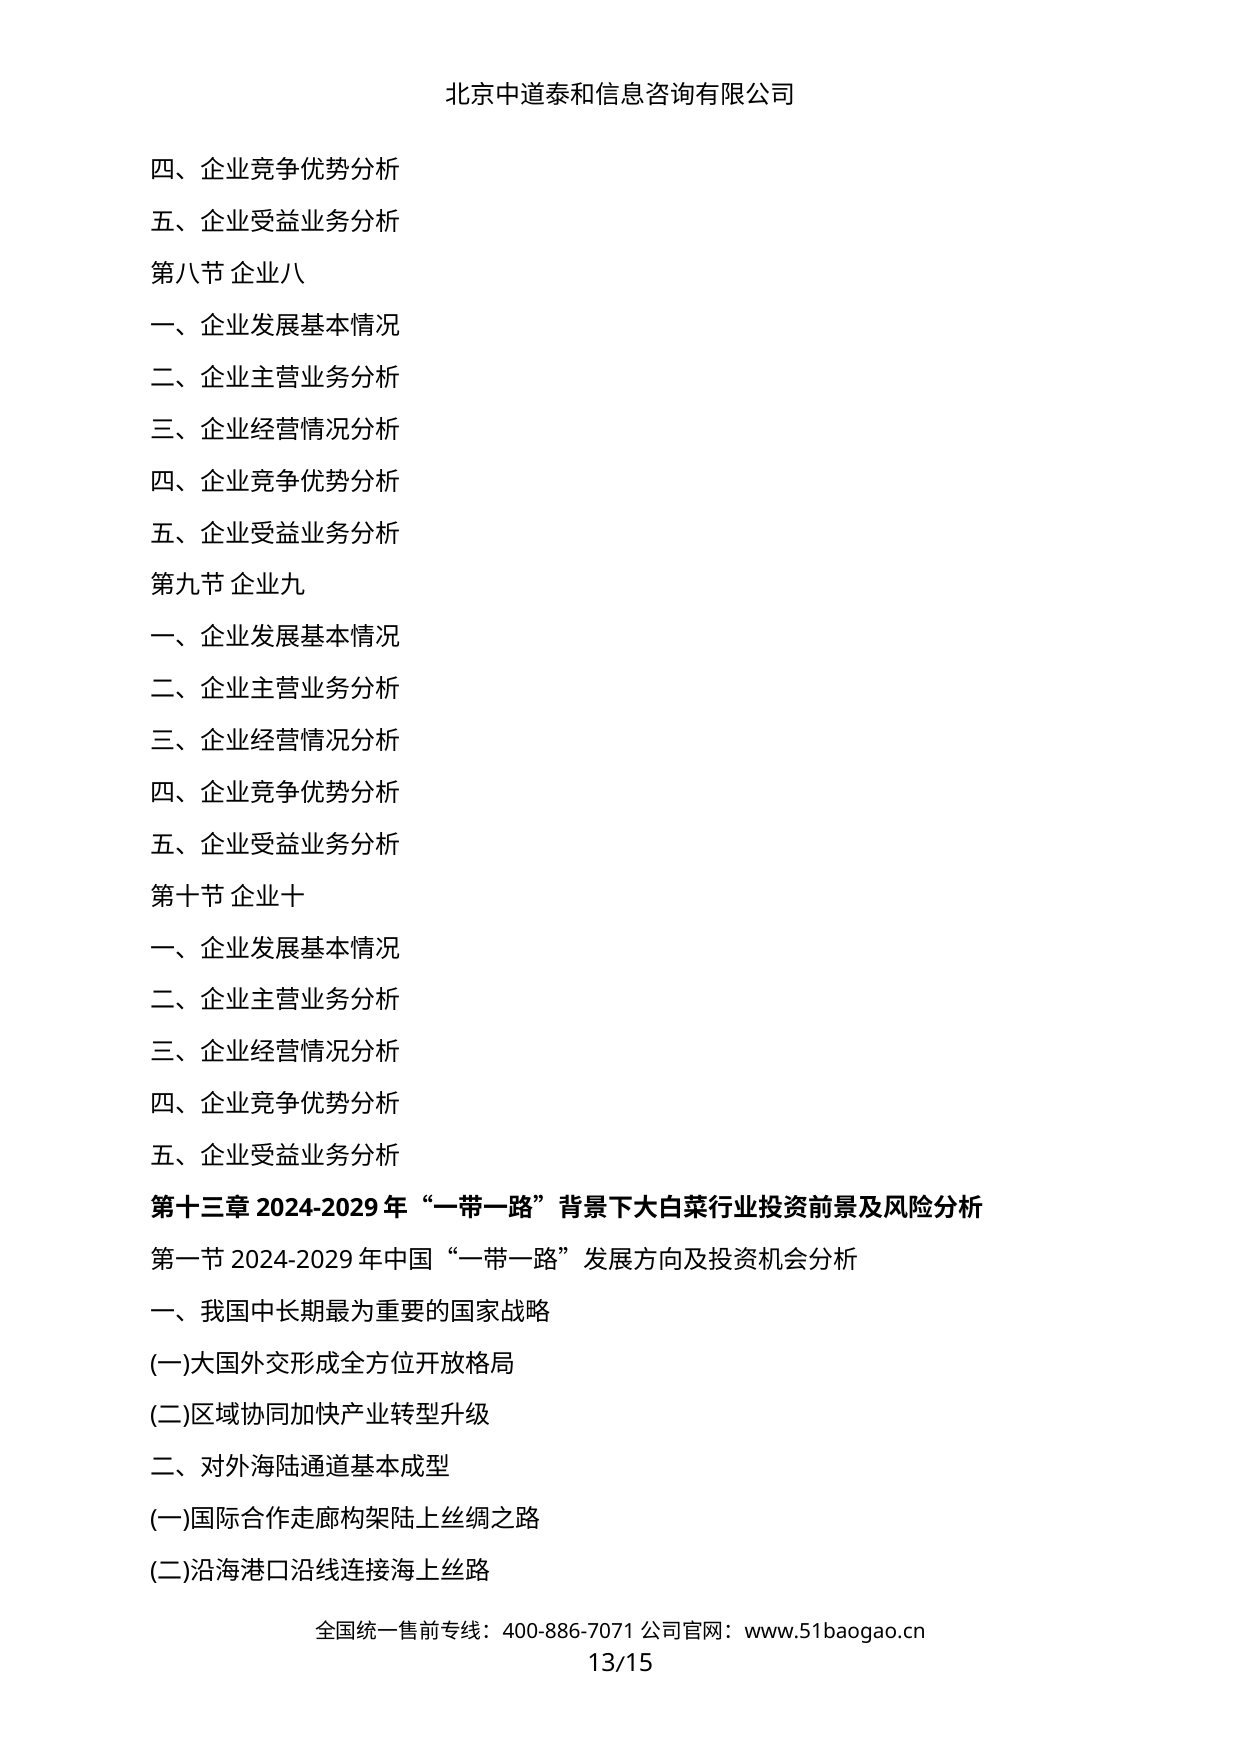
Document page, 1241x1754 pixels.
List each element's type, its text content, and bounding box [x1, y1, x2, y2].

text 第十节 企业十 [150, 876, 1090, 912]
text 一、企业发展基本情况 [150, 617, 1090, 653]
text 五、企业受益业务分析 [150, 202, 1090, 238]
text 四、企业竞争优势分析 [150, 461, 1090, 497]
text (二)沿海港口沿线连接海上丝路 [150, 1551, 1090, 1587]
text 一、我国中长期最为重要的国家战略 [150, 1291, 1090, 1327]
text (一)国际合作走廊构架陆上丝绸之路 [150, 1499, 1090, 1535]
text 第九节 企业九 [150, 565, 1090, 601]
text 三、企业经营情况分析 [150, 409, 1090, 446]
text 一、企业发展基本情况 [150, 306, 1090, 342]
text 三、企业经营情况分析 [150, 721, 1090, 757]
text 二、对外海陆通道基本成型 [150, 1447, 1090, 1483]
text 二、企业主营业务分析 [150, 669, 1090, 705]
text 四、企业竞争优势分析 [150, 150, 1090, 186]
text 三、企业经营情况分析 [150, 1032, 1090, 1068]
text 五、企业受益业务分析 [150, 1136, 1090, 1172]
text 五、企业受益业务分析 [150, 824, 1090, 861]
text 第十三章 2024-2029年“一带一路”背景下大白菜行业投资前景及风险分析 [150, 1187, 1090, 1224]
text (一)大国外交形成全方位开放格局 [150, 1343, 1090, 1379]
text 一、企业发展基本情况 [150, 928, 1090, 964]
text 第一节 2024-2029年中国“一带一路”发展方向及投资机会分析 [150, 1239, 1090, 1276]
text 二、企业主营业务分析 [150, 980, 1090, 1016]
text 二、企业主营业务分析 [150, 357, 1090, 394]
text 五、企业受益业务分析 [150, 513, 1090, 549]
text 第八节 企业八 [150, 254, 1090, 290]
text (二)区域协同加快产业转型升级 [150, 1395, 1090, 1431]
text 四、企业竞争优势分析 [150, 772, 1090, 809]
text 四、企业竞争优势分析 [150, 1084, 1090, 1120]
